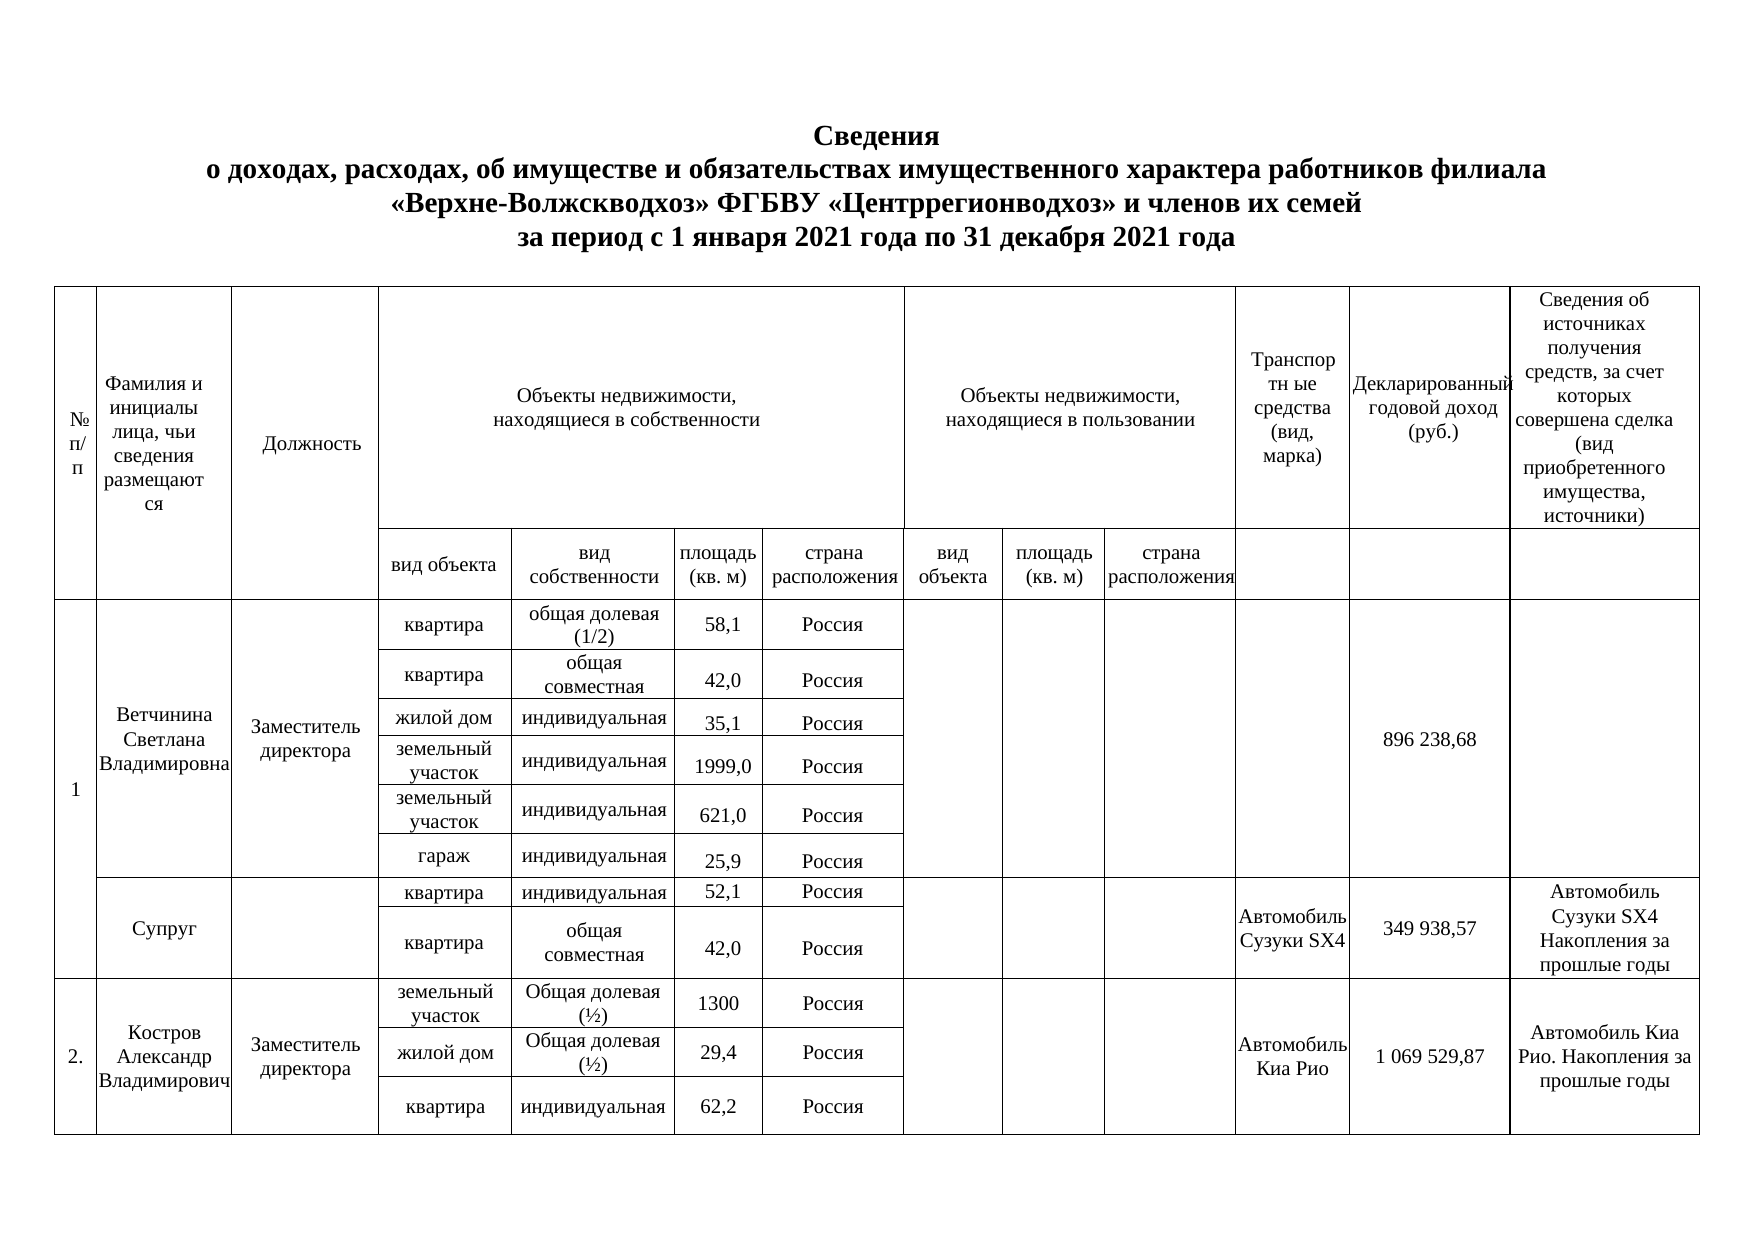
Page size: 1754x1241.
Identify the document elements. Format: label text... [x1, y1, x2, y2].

table_cell Автомобиль Киа Рио [1236, 979, 1349, 1134]
table_cell [1105, 979, 1235, 1134]
table_cell Общая долевая (½) [512, 979, 674, 1027]
table_cell 349 938,57 [1350, 878, 1509, 978]
table_cell общая долевая (1/2) [512, 600, 674, 648]
table_cell [1511, 600, 1699, 877]
table_cell 58,1 [675, 600, 762, 648]
table_header Сведения об источниках получения средств, за счет которых совершена сделка (вид приобретенного имущества, источники) [1511, 287, 1699, 527]
table_cell индивидуальная [512, 736, 674, 784]
table_cell 52,1 [675, 878, 762, 906]
table_cell Костров Александр Владимирович [97, 979, 231, 1134]
table_cell квартира [379, 907, 511, 978]
table_cell гараж [379, 834, 511, 877]
table_cell [904, 979, 1002, 1134]
table_cell общая совместная [512, 650, 674, 698]
text о доходах, расходах, об имуществе и обязательствах имущественного характера работников филиала «Верхне-Волжскводхоз» ФГБВУ «Центррегионводхоз» и членов их семей [153, 152, 1599, 219]
table_cell 42,0 [675, 907, 762, 978]
table_cell 35,1 [675, 699, 762, 735]
table_cell [1105, 600, 1235, 877]
table_cell [1003, 878, 1104, 978]
table_cell [1236, 600, 1349, 877]
table_cell индивидуальная [512, 699, 674, 735]
table_cell вид объекта [904, 529, 1002, 599]
table_header Транспортн ые средства (вид, марка) [1236, 287, 1349, 527]
table_cell вид объекта [379, 529, 511, 599]
table_cell Россия [763, 878, 903, 906]
table_header № п/п [55, 287, 96, 599]
table_cell Россия [763, 699, 903, 735]
table_cell Автомобиль Сузуки SX4 Накопления за прошлые годы [1511, 878, 1699, 978]
table_cell 1300 [675, 979, 762, 1027]
table_cell [232, 878, 378, 978]
table_cell [1511, 529, 1699, 599]
table_cell [1003, 600, 1104, 877]
table_cell площадь (кв. м) [1003, 529, 1104, 599]
table_cell общая совместная [512, 907, 674, 978]
table_cell жилой дом [379, 1028, 511, 1076]
table_cell Ветчинина Светлана Владимировна [97, 600, 231, 877]
table_cell 62,2 [675, 1077, 762, 1134]
table_cell Россия [763, 907, 903, 978]
table_cell индивидуальная [512, 878, 674, 906]
table_cell 42,0 [675, 650, 762, 698]
table_cell Автомобиль Сузуки SX4 [1236, 878, 1349, 978]
table_cell Россия [763, 1077, 903, 1134]
table_cell 29,4 [675, 1028, 762, 1076]
table_cell 621,0 [675, 785, 762, 833]
table_header Фамилия и инициалы лица, чьи сведения размещаются [97, 287, 231, 599]
table_cell земельный участок [379, 979, 511, 1027]
table_cell [1003, 979, 1104, 1134]
text Сведения [153, 118, 1599, 152]
table_cell Автомобиль Киа Рио. Накопления за прошлые годы [1511, 979, 1699, 1134]
table_cell 1 069 529,87 [1350, 979, 1509, 1134]
table_cell индивидуальная [512, 1077, 674, 1134]
table_cell [1350, 529, 1509, 599]
table_cell [1236, 529, 1349, 599]
table_cell 2. [55, 979, 96, 1134]
table_header Объекты недвижимости, находящиеся в собственности [379, 287, 904, 527]
table_cell земельный участок [379, 736, 511, 784]
table_cell [1105, 878, 1235, 978]
table_cell вид собственности [512, 529, 674, 599]
table_cell Заместитель директора [232, 600, 378, 877]
table_cell 896 238,68 [1350, 600, 1509, 877]
table_cell Россия [763, 979, 903, 1027]
table_cell Заместитель директора [232, 979, 378, 1134]
table_cell квартира [379, 650, 511, 698]
table_cell Россия [763, 834, 903, 877]
table_cell квартира [379, 1077, 511, 1134]
table_cell земельный участок [379, 785, 511, 833]
table_cell Россия [763, 1028, 903, 1076]
table_header Объекты недвижимости, находящиеся в пользовании [905, 287, 1235, 527]
text за период с 1 января 2021 года по 31 декабря 2021 года [153, 219, 1599, 252]
table_cell Россия [763, 600, 903, 648]
table_cell индивидуальная [512, 785, 674, 833]
table_cell [904, 600, 1002, 877]
table_cell Общая долевая (½) [512, 1028, 674, 1076]
table_header Должность [232, 287, 378, 599]
table_cell площадь (кв. м) [675, 529, 762, 599]
table_cell 25,9 [675, 834, 762, 877]
table_cell жилой дом [379, 699, 511, 735]
table_cell Россия [763, 785, 903, 833]
table_cell [904, 878, 1002, 978]
table_header Декларированный годовой доход (руб.) [1350, 287, 1509, 527]
table_cell страна расположения [763, 529, 903, 599]
table_cell индивидуальная [512, 834, 674, 877]
table_cell страна расположения [1105, 529, 1235, 599]
table_cell Россия [763, 736, 903, 784]
table_cell 1 [55, 600, 96, 978]
table_cell 1999,0 [675, 736, 762, 784]
table_cell квартира [379, 600, 511, 648]
table_cell Россия [763, 650, 903, 698]
table_cell Супруг [97, 878, 231, 978]
table_cell квартира [379, 878, 511, 906]
